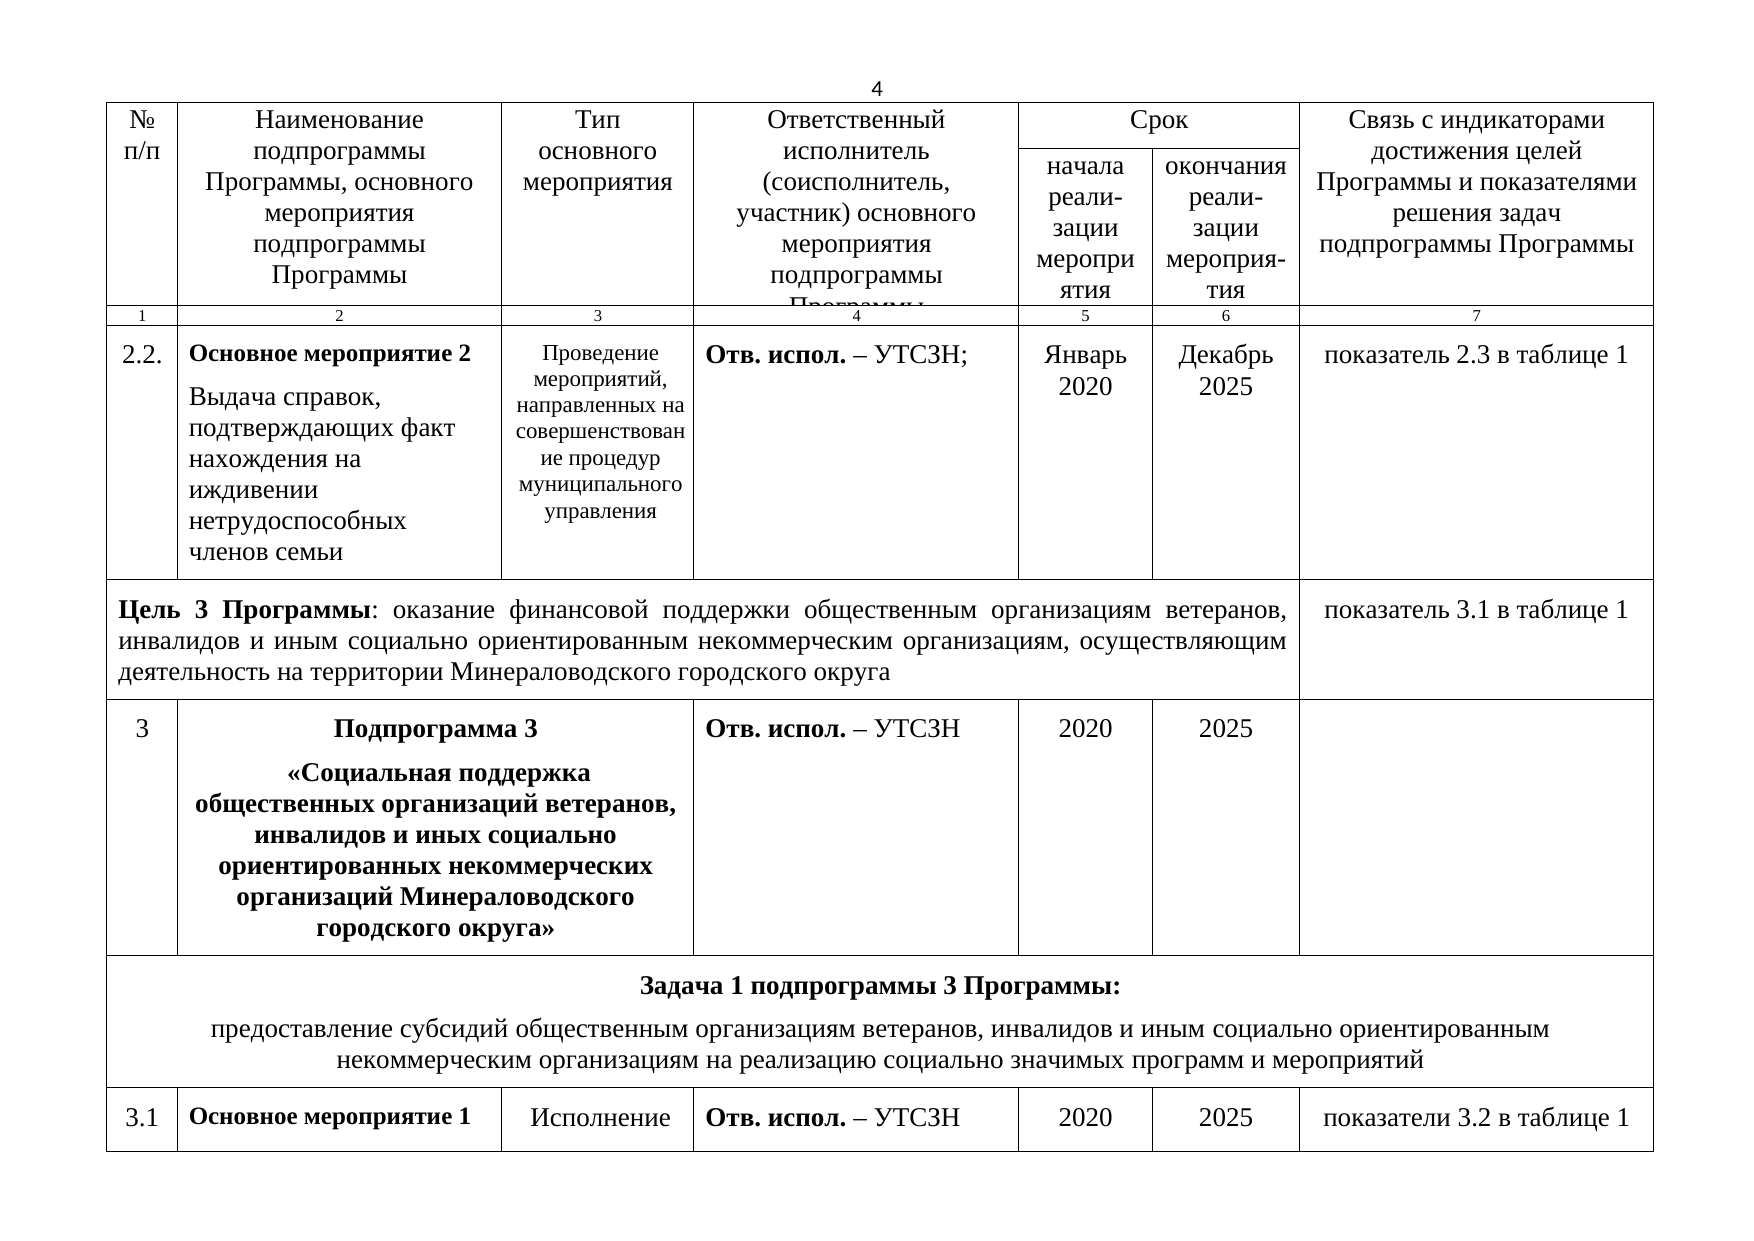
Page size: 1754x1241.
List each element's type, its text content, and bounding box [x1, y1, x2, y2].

table_cell Цель 3 Программы: оказание финансовой поддержки общественным организациям ветеранов, инвалидов и иным социально ориентированным некоммерческим организациям, осуществляющим деятельность на территории Минераловодского городского округа [107, 580, 1299, 699]
table_cell 7 [1300, 306, 1653, 325]
table_cell 2025 [1153, 1088, 1299, 1151]
table_cell 5 [1019, 306, 1152, 325]
table_cell Январь 2020 [1019, 326, 1152, 579]
table_cell Основное мероприятие 1 Субсидии на поддержку социально ориентированных некоммерческих организаций [178, 1088, 501, 1151]
table_header Связь с индикаторами достижения целей Программы и показателями решения задач подпрограммы Программы [1300, 103, 1653, 305]
table_cell 2020 [1019, 700, 1152, 955]
table_cell 3 [502, 306, 693, 325]
table_cell показатель 3.1 в таблице 1 [1300, 580, 1653, 699]
table_cell 3 [107, 700, 177, 955]
table_cell 4 [694, 306, 1018, 325]
table_cell 2025 [1153, 700, 1299, 955]
table_cell 3.1 [107, 1088, 177, 1151]
table_cell Отв. испол. – УТСЗН [694, 1088, 1018, 1151]
table_header Ответственный исполнитель (соисполнитель, участник) основного мероприятия подпрограммы Программы [694, 103, 1018, 305]
table_cell [1300, 700, 1653, 955]
table_cell показатели 3.2 в таблице 1 [1300, 1088, 1653, 1151]
table_header Срок [1019, 103, 1299, 148]
table_header Тип основного мероприятия [502, 103, 693, 305]
table_cell 2 [178, 306, 501, 325]
table_cell Отв. испол. – УТСЗН; [694, 326, 1018, 579]
table_cell Подпрограмма 3 «Социальная поддержка общественных организаций ветеранов, инвалидов и иных социально ориентированных некоммерческих организаций Минераловодского городского округа» [178, 700, 693, 955]
table_cell 2020 [1019, 1088, 1152, 1151]
table_cell Исполнение публичных нормативных обязательств [502, 1088, 693, 1151]
table_cell окончания реали-зации мероприя-тия [1153, 149, 1299, 305]
table_cell Декабрь 2025 [1153, 326, 1299, 579]
table_cell начала реали-зации мероприятия [1019, 149, 1152, 305]
table_cell 2.2. [107, 326, 177, 579]
table_cell Задача 1 подпрограммы 3 Программы: предоставление субсидий общественным организациям ветеранов, инвалидов и иным социально ориентированным некоммерческим организациям на реализацию социально значимых программ и мероприятий [107, 956, 1653, 1087]
table_cell 6 [1153, 306, 1299, 325]
table_cell Проведение мероприятий, направленных на совершенствование процедур муниципального управления [502, 326, 693, 579]
table_cell 1 [107, 306, 177, 325]
table_cell Отв. испол. – УТСЗН [694, 700, 1018, 955]
table_header Наименование подпрограммы Программы, основного мероприятия подпрограммы Программы [178, 103, 501, 305]
table_header № п/п [107, 103, 177, 305]
table_cell Основное мероприятие 2 Выдача справок, подтверждающих факт нахождения на иждивении нетрудоспособных членов семьи [178, 326, 501, 579]
table_cell показатель 2.3 в таблице 1 [1300, 326, 1653, 579]
